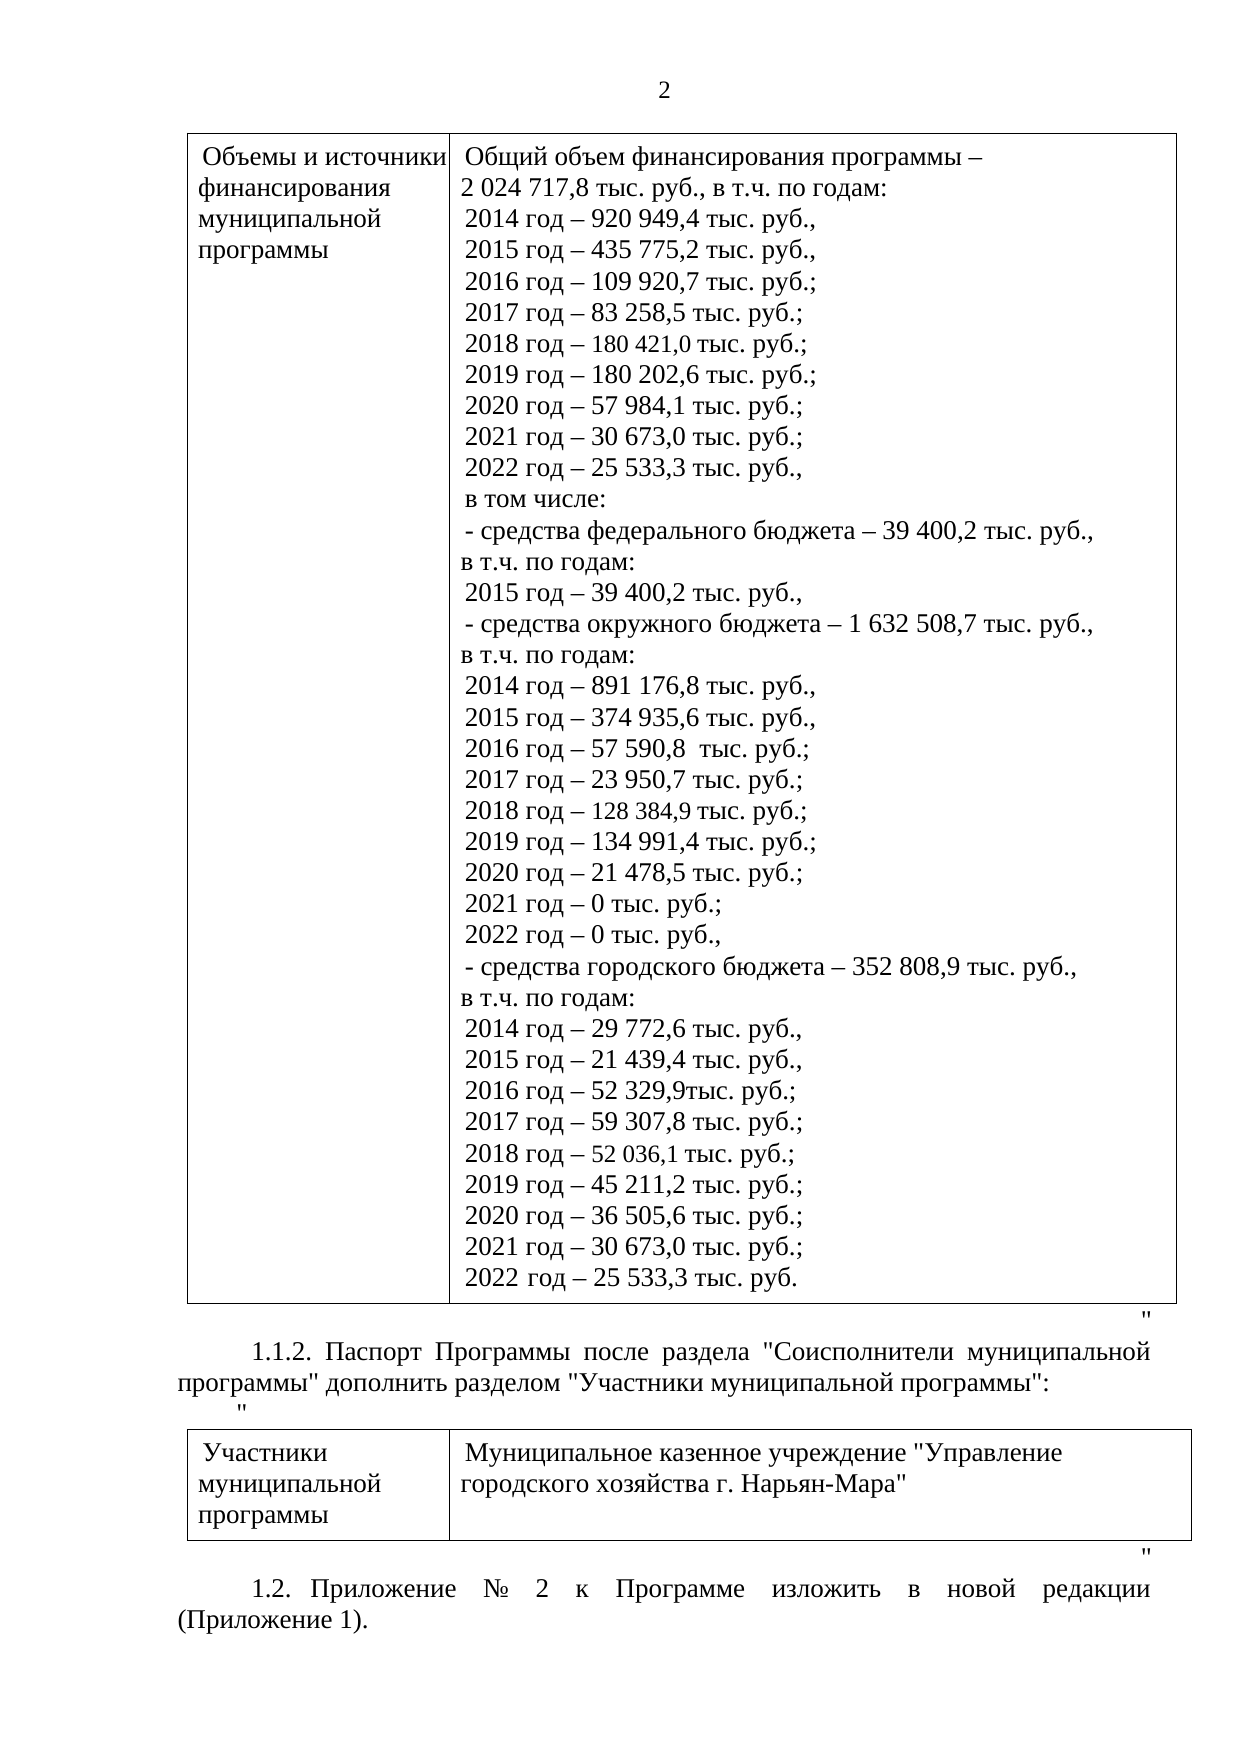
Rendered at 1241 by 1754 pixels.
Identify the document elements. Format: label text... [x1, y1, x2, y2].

text " [266, 1541, 1152, 1572]
text 1.2. Приложение № 2 к Программе изложить в новой редакции (Приложение 1). [177, 1572, 1152, 1635]
table_cell Общий объем финансирования программы – 2 024 717,8 тыс. руб., в т.ч. по годам: 2014 год – 920 949,4 тыс. руб., 2015 год – 435 775,2 тыс. руб., 2016 год – 109 920,7 тыс. руб.; 2017 год – 83 258,5 тыс. руб.; 2018 год – 180 421,0 тыс. руб.; 2019 год – 180 202,6 тыс. руб.; 2020 год – 57 984,1 тыс. руб.; 2021 год – 30 673,0 тыс. руб.; 2022 год – 25 533,3 тыс. руб., в том числе: - средства федерального бюджета – 39 400,2 тыс. руб., в т.ч. по годам: 2015 год – 39 400,2 тыс. руб., - средства окружного бюджета – 1 632 508,7 тыс. руб., в т.ч. по годам: 2014 год – 891 176,8 тыс. руб., 2015 год – 374 935,6 тыс. руб., 2016 год – 57 590,8 тыс. руб.; 2017 год – 23 950,7 тыс. руб.; 2018 год – 128 384,9 тыс. руб.; 2019 год – 134 991,4 тыс. руб.; 2020 год – 21 478,5 тыс. руб.; 2021 год – 0 тыс. руб.; 2022 год – 0 тыс. руб., - средства городского бюджета – 352 808,9 тыс. руб., в т.ч. по годам: 2014 год – 29 772,6 тыс. руб., 2015 год – 21 439,4 тыс. руб., 2016 год – 52 329,9тыс. руб.; 2017 год – 59 307,8 тыс. руб.; 2018 год – 52 036,1 тыс. руб.; 2019 год – 45 211,2 тыс. руб.; 2020 год – 36 505,6 тыс. руб.; 2021 год – 30 673,0 тыс. руб.; год – 25 533,3 тыс. руб. [450, 134, 1176, 1303]
text " [177, 1397, 1152, 1429]
table_header Муниципальное казенное учреждение "Управление городского хозяйства г. Нарьян-Мара" [450, 1430, 1191, 1540]
text " [266, 1304, 1152, 1335]
table_cell Объемы и источники финансирования муниципальной программы [188, 134, 449, 1303]
list Паспорт Программы после раздела "Соисполнители муниципальной программы" дополнить разделом "Участники муниципальной программы": [177, 1335, 1152, 1397]
table_header Участники муниципальной программы [188, 1430, 449, 1540]
